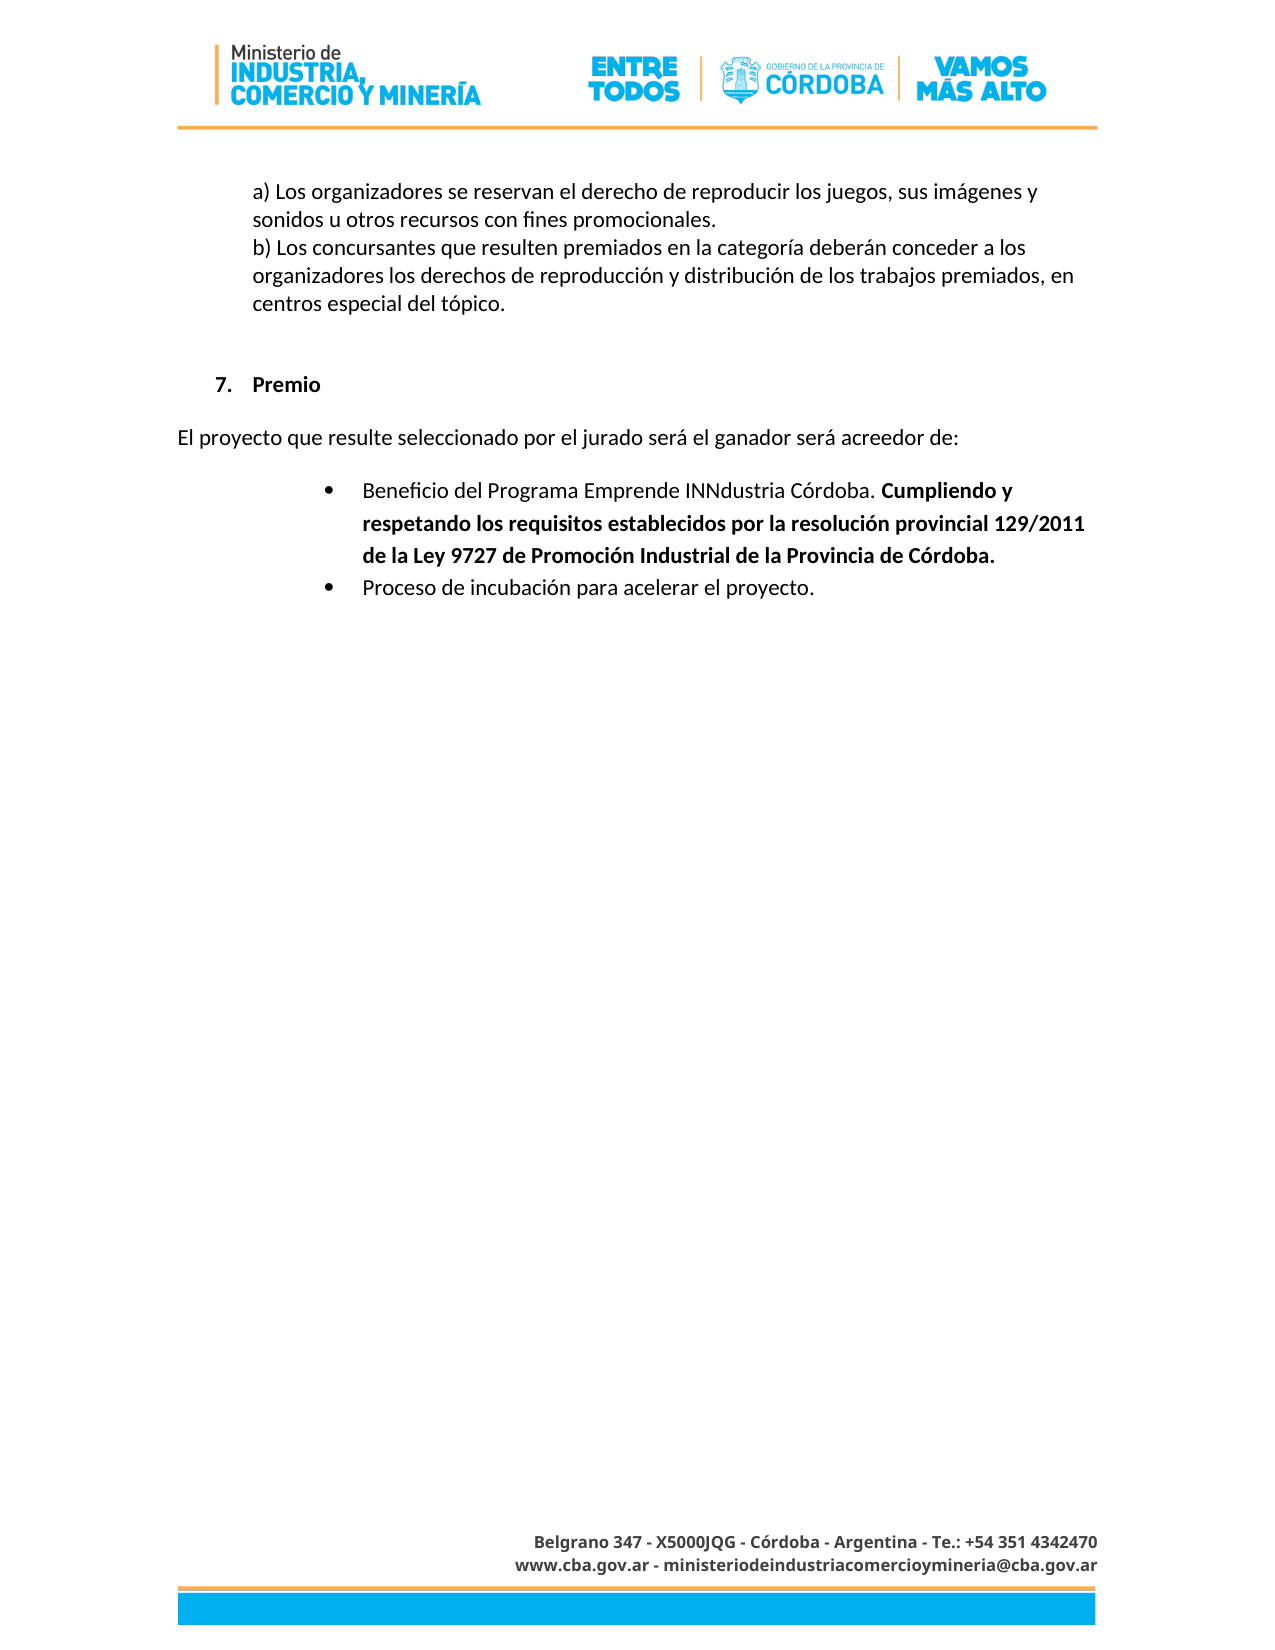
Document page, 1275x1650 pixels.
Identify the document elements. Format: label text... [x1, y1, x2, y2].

list Beneficio del Programa Emprende INNdustria Córdoba. Cumpliendo y respetando los requisitos establecidos por la resolución provincial 129/2011 de la Ley 9727 de Promoción Industrial de la Provincia de Córdoba. [325, 476, 1098, 569]
text El proyecto que resulte seleccionado por el jurado será el ganador será acreedor de: [177, 423, 1098, 451]
text b) Los concursantes que resulten premiados en la categoría deberán conceder a los organizadores los derechos de reproducción y distribución de los trabajos premiados, en centros especial del tópico. [252, 233, 1098, 317]
text a) Los organizadores se reservan el derecho de reproducir los juegos, sus imágenes y sonidos u otros recursos con fines promocionales. [252, 177, 1098, 233]
picture [176, 1586, 1094, 1624]
picture [177, 44, 1098, 130]
list Proceso de incubación para acelerar el proyecto. [325, 573, 1098, 601]
list Premio [215, 370, 1098, 398]
